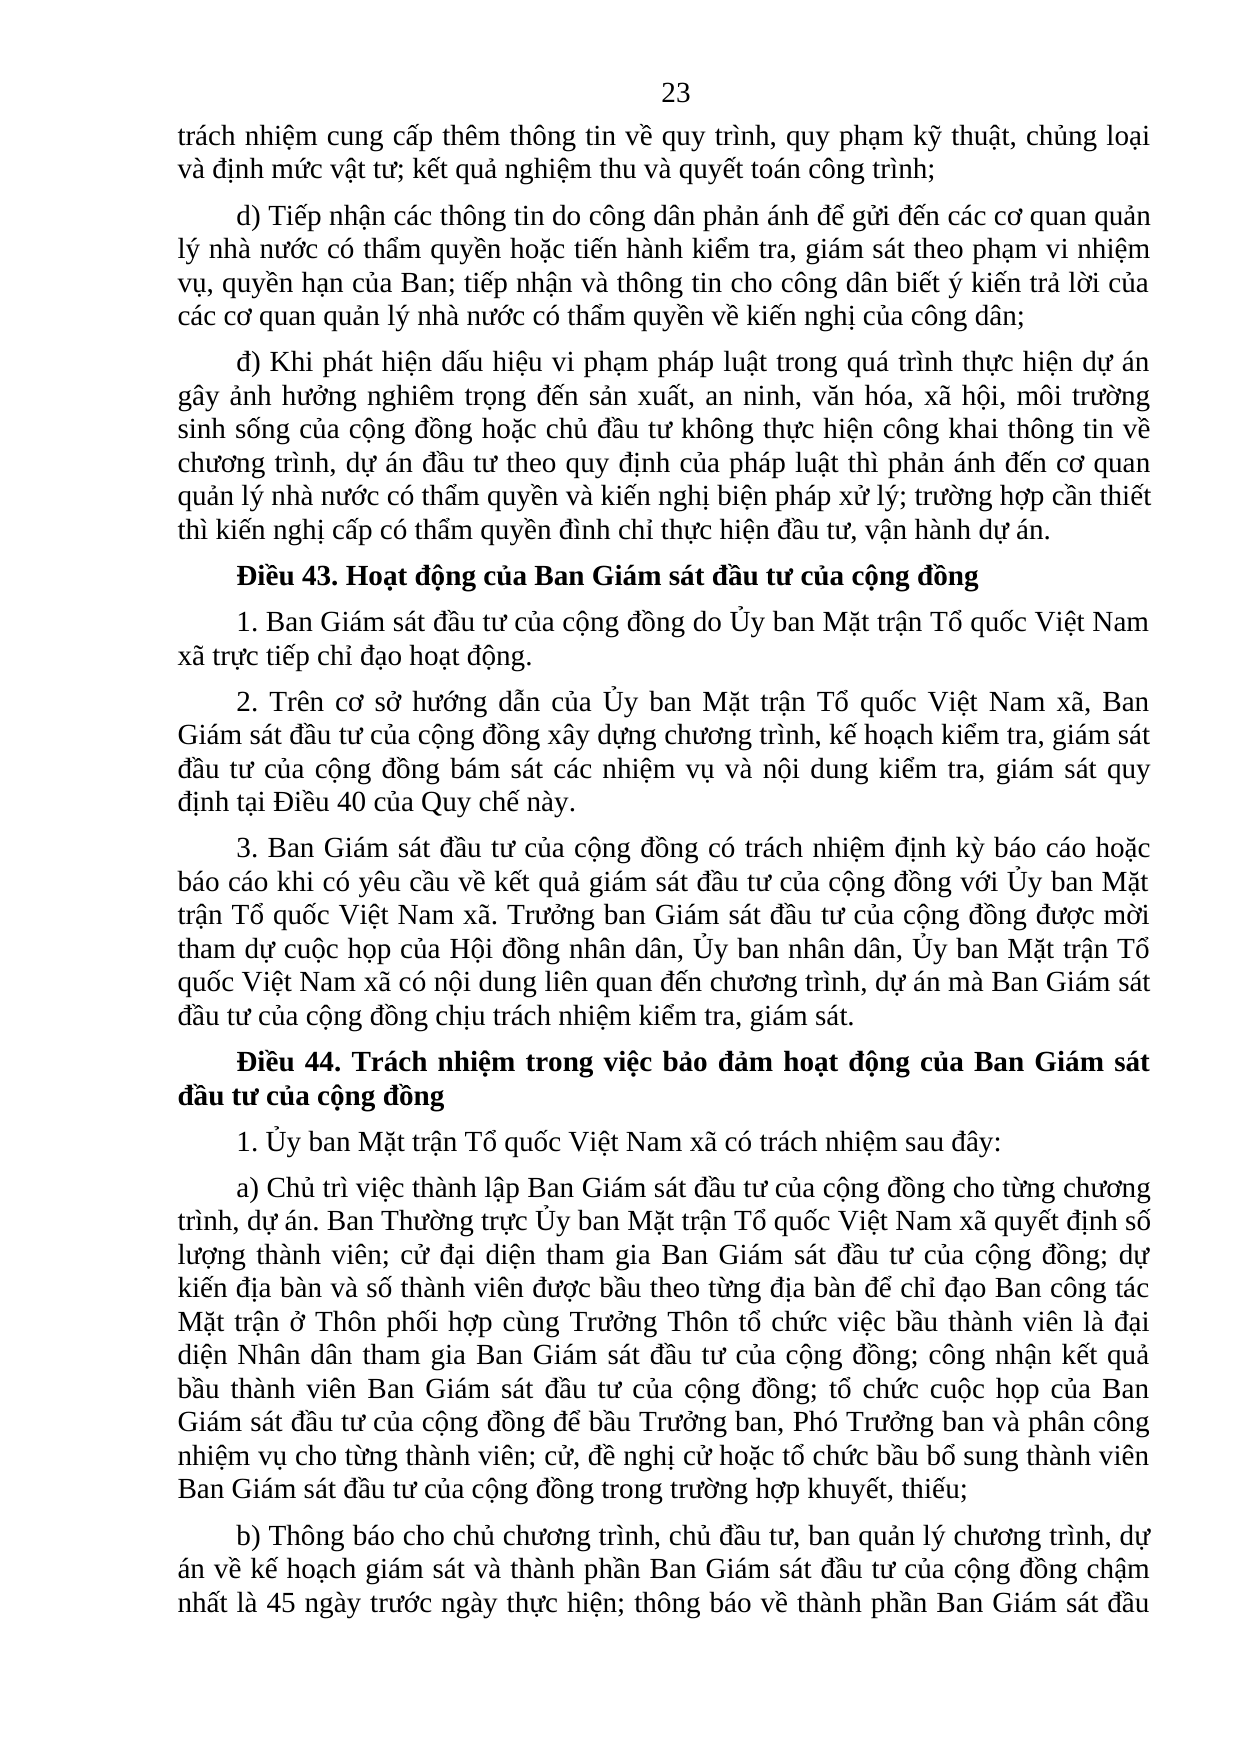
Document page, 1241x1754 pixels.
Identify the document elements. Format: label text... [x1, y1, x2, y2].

text Điều 44. Trách nhiệm trong việc bảo đảm hoạt động của Ban Giám sát đầu tư của cộng đồng [177, 1044, 1152, 1111]
text 3. Ban Giám sát đầu tư của cộng đồng có trách nhiệm định kỳ báo cáo hoặc báo cáo khi có yêu cầu về kết quả giám sát đầu tư của cộng đồng với Ủy ban Mặt trận Tổ quốc Việt Nam xã. Trưởng ban Giám sát đầu tư của cộng đồng được mời tham dự cuộc họp của Hội đồng nhân dân, Ủy ban nhân dân, Ủy ban Mặt trận Tổ quốc Việt Nam xã có nội dung liên quan đến chương trình, dự án mà Ban Giám sát đầu tư của cộng đồng chịu trách nhiệm kiểm tra, giám sát. [177, 830, 1152, 1032]
text d) Tiếp nhận các thông tin do công dân phản ánh để gửi đến các cơ quan quản lý nhà nước có thẩm quyền hoặc tiến hành kiểm tra, giám sát theo phạm vi nhiệm vụ, quyền hạn của Ban; tiếp nhận và thông tin cho công dân biết ý kiến trả lời của các cơ quan quản lý nhà nước có thẩm quyền về kiến nghị của công dân; [177, 198, 1152, 332]
text a) Chủ trì việc thành lập Ban Giám sát đầu tư của cộng đồng cho từng chương trình, dự án. Ban Thường trực Ủy ban Mặt trận Tổ quốc Việt Nam xã quyết định số lượng thành viên; cử đại diện tham gia Ban Giám sát đầu tư của cộng đồng; dự kiến địa bàn và số thành viên được bầu theo từng địa bàn để chỉ đạo Ban công tác Mặt trận ở Thôn phối hợp cùng Trưởng Thôn tổ chức việc bầu thành viên là đại diện Nhân dân tham gia Ban Giám sát đầu tư của cộng đồng; công nhận kết quả bầu thành viên Ban Giám sát đầu tư của cộng đồng; tổ chức cuộc họp của Ban Giám sát đầu tư của cộng đồng để bầu Trưởng ban, Phó Trưởng ban và phân công nhiệm vụ cho từng thành viên; cử, đề nghị cử hoặc tổ chức bầu bổ sung thành viên Ban Giám sát đầu tư của cộng đồng trong trường hợp khuyết, thiếu; [177, 1170, 1152, 1505]
text đ) Khi phát hiện dấu hiệu vi phạm pháp luật trong quá trình thực hiện dự án gây ảnh hưởng nghiêm trọng đến sản xuất, an ninh, văn hóa, xã hội, môi trường sinh sống của cộng đồng hoặc chủ đầu tư không thực hiện công khai thông tin về chương trình, dự án đầu tư theo quy định của pháp luật thì phản ánh đến cơ quan quản lý nhà nước có thẩm quyền và kiến nghị biện pháp xử lý; trường hợp cần thiết thì kiến nghị cấp có thẩm quyền đình chỉ thực hiện đầu tư, vận hành dự án. [177, 344, 1152, 546]
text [177, 1518, 1152, 1618]
text 2. Trên cơ sở hướng dẫn của Ủy ban Mặt trận Tổ quốc Việt Nam xã, Ban Giám sát đầu tư của cộng đồng xây dựng chương trình, kế hoạch kiểm tra, giám sát đầu tư của cộng đồng bám sát các nhiệm vụ và nội dung kiểm tra, giám sát quy định tại Điều 40 của Quy chế này. [177, 684, 1152, 818]
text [177, 118, 1152, 185]
text Điều 43. Hoạt động của Ban Giám sát đầu tư của cộng đồng [177, 558, 1152, 592]
text 1. Ban Giám sát đầu tư của cộng đồng do Ủy ban Mặt trận Tổ quốc Việt Nam xã trực tiếp chỉ đạo hoạt động. [177, 604, 1152, 671]
text 1. Ủy ban Mặt trận Tổ quốc Việt Nam xã có trách nhiệm sau đây: [177, 1124, 1152, 1157]
